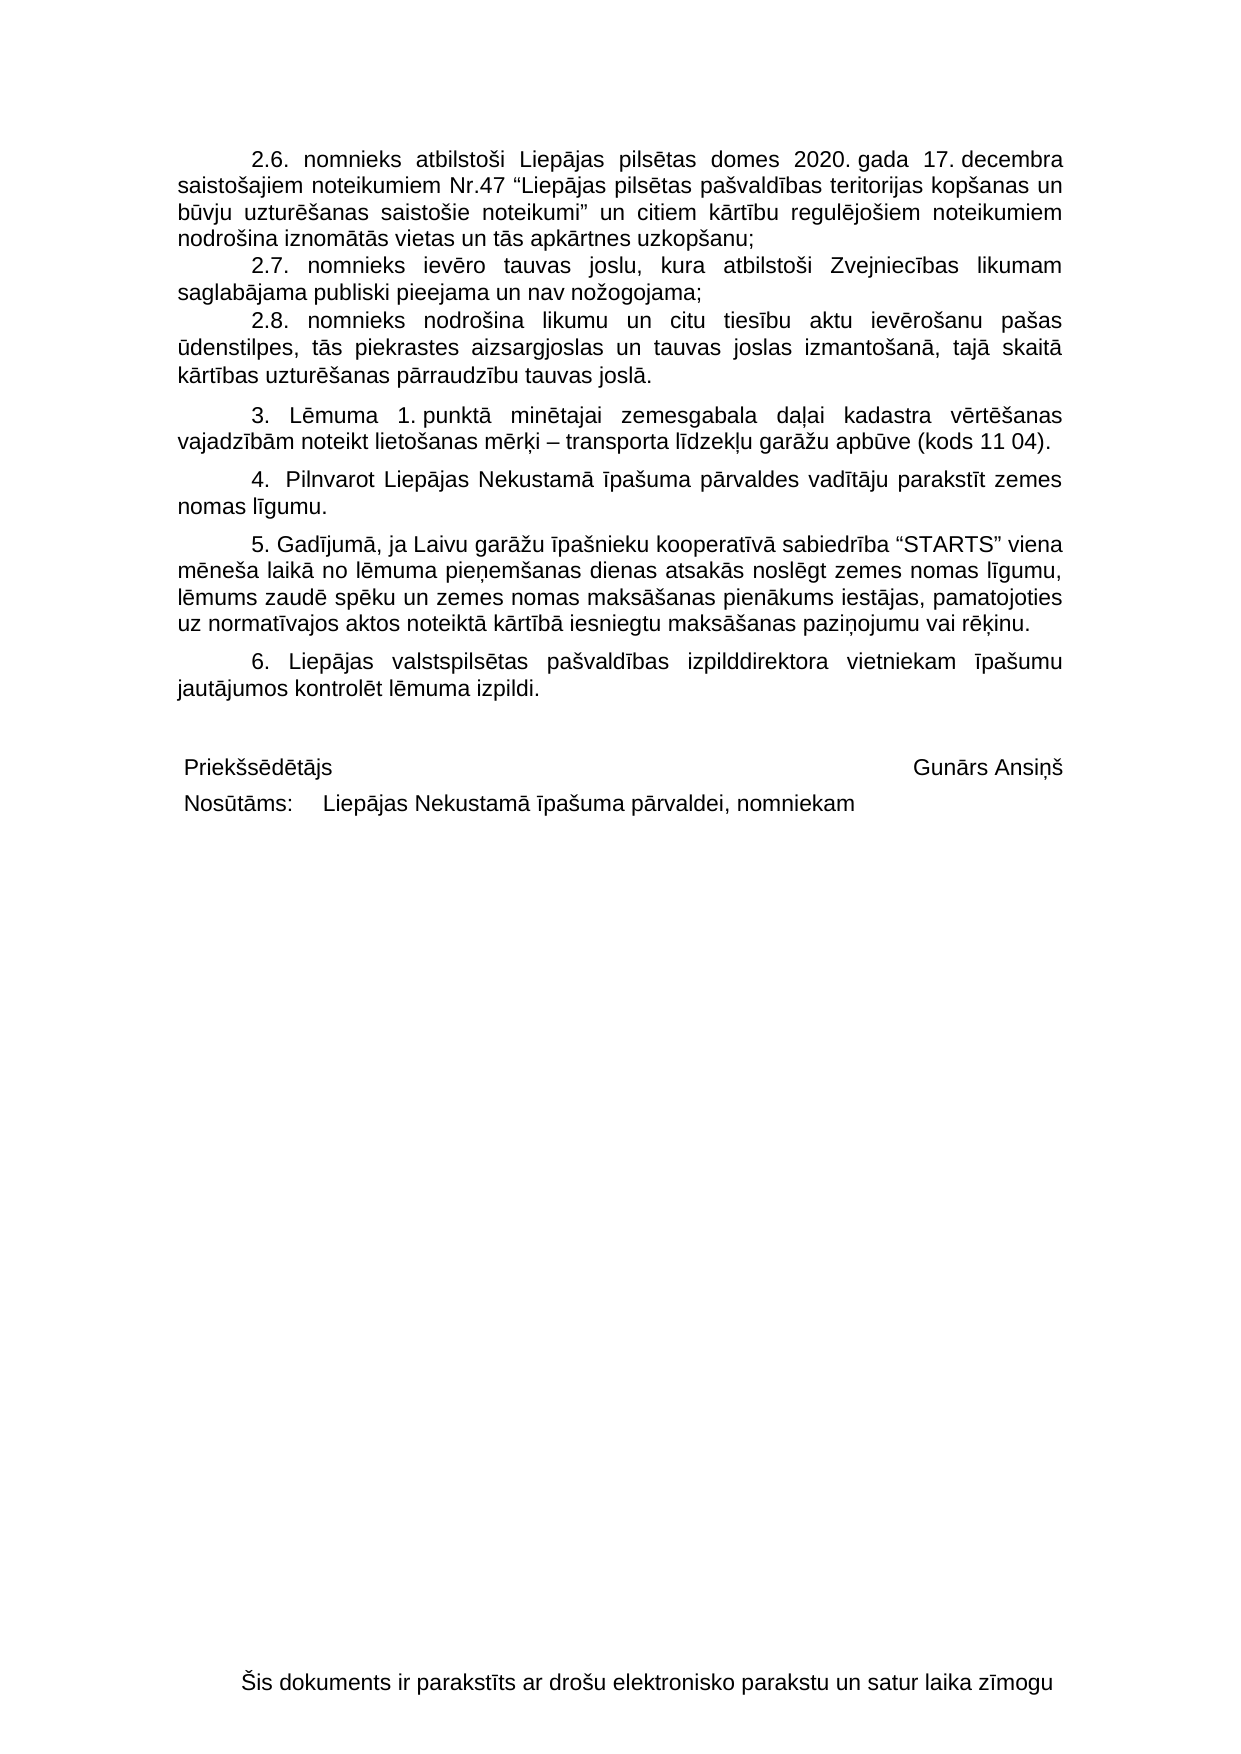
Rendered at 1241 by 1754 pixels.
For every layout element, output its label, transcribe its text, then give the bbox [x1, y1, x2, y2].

table_header Priekšsēdētājs [177, 754, 765, 790]
table_cell Liepājas Nekustamā īpašuma pārvaldei, nomniekam [316, 790, 1069, 842]
text 2.8. nomnieks nodrošina likumu un citu tiesību aktu ievērošanu pašas ūdenstilpes, tās piekrastes aizsargjoslas un tauvas joslas izmantošanā, tajā skaitā kārtības uzturēšanas pārraudzību tauvas joslā. [177, 307, 1063, 388]
text 3. Lēmuma 1. punktā minētajai zemesgabala daļai kadastra vērtēšanas vajadzībām noteikt lietošanas mērķi – transporta līdzekļu garāžu apbūve (kods 11 04). [177, 402, 1063, 454]
text 5. Gadījumā, ja Laivu garāžu īpašnieku kooperatīvā sabiedrība “STARTS” viena mēneša laikā no lēmuma pieņemšanas dienas atsakās noslēgt zemes nomas līgumu, lēmums zaudē spēku un zemes nomas maksāšanas pienākums iestājas, pamatojoties uz normatīvajos aktos noteiktā kārtībā iesniegtu maksāšanas paziņojumu vai rēķinu. [177, 531, 1063, 636]
table_cell Nosūtāms: [177, 790, 316, 842]
text 6. Liepājas valstspilsētas pašvaldības izpilddirektora vietniekam īpašumu jautājumos kontrolēt lēmuma izpildi. [177, 648, 1063, 701]
text 4. Pilnvarot Liepājas Nekustamā īpašuma pārvaldes vadītāju parakstīt zemes nomas līgumu. [177, 466, 1063, 519]
table_header Gunārs Ansiņš [765, 754, 1069, 790]
text 2.7. nomnieks ievēro tauvas joslu, kura atbilstoši Zvejniecības likumam saglabājama publiski pieejama un nav nožogojama; [177, 252, 1063, 306]
text 2.6. nomnieks atbilstoši Liepājas pilsētas domes 2020. gada 17. decembra saistošajiem noteikumiem Nr.47 “Liepājas pilsētas pašvaldības teritorijas kopšanas un būvju uzturēšanas saistošie noteikumi” un citiem kārtību regulējošiem noteikumiem nodrošina iznomātās vietas un tās apkārtnes uzkopšanu; [177, 146, 1063, 252]
